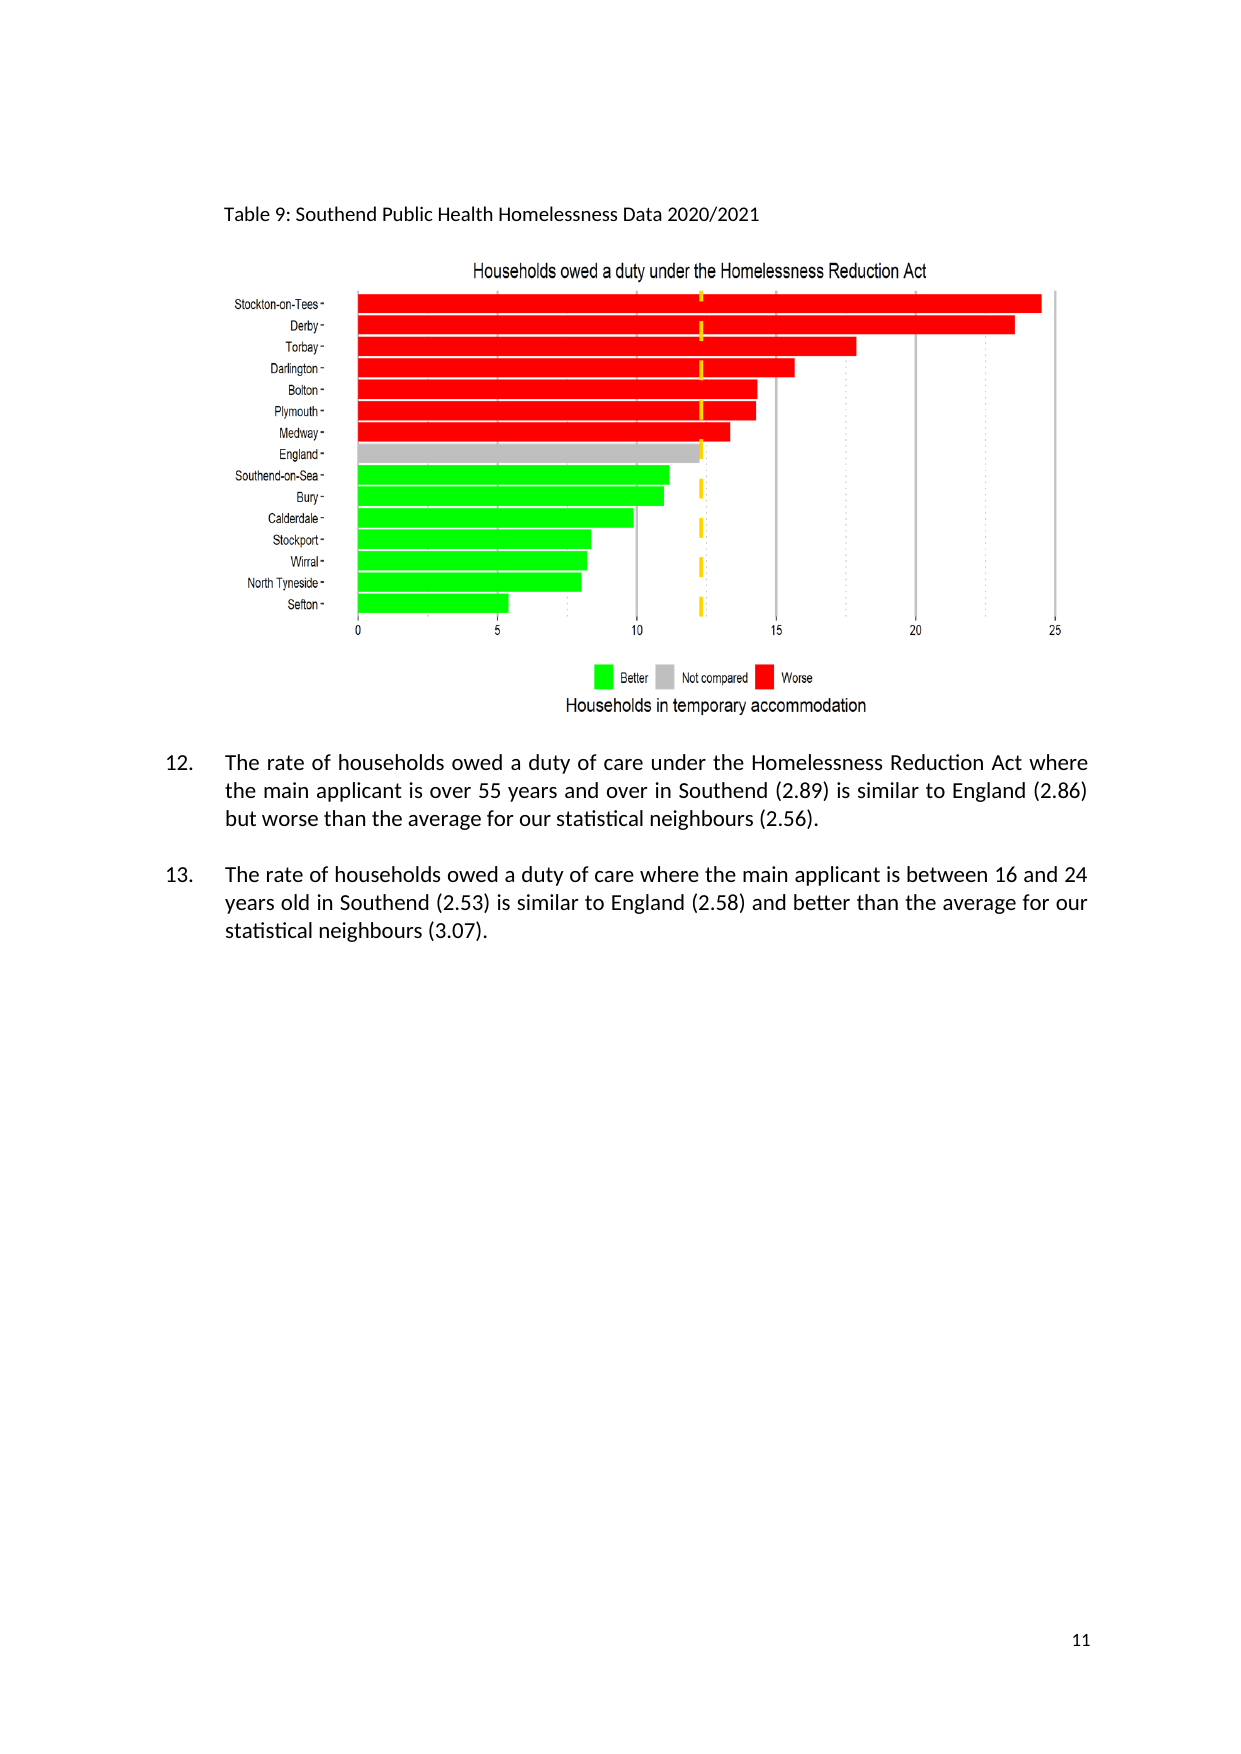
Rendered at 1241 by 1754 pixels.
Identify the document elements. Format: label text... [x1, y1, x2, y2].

list The rate of households owed a duty of care where the main applicant is between 16 and 24 years old in Southend (2.53) is similar to England (2.58) and better than the average for our statistical neighbours (3.07). [165, 860, 1090, 944]
picture [223, 252, 1087, 720]
text Table 9: Southend Public Health Homelessness Data 2020/2021 [224, 201, 1090, 226]
list The rate of households owed a duty of care under the Homelessness Reduction Act where the main applicant is over 55 years and over in Southend (2.89) is similar to England (2.86) but worse than the average for our statistical neighbours (2.56). [165, 748, 1090, 832]
